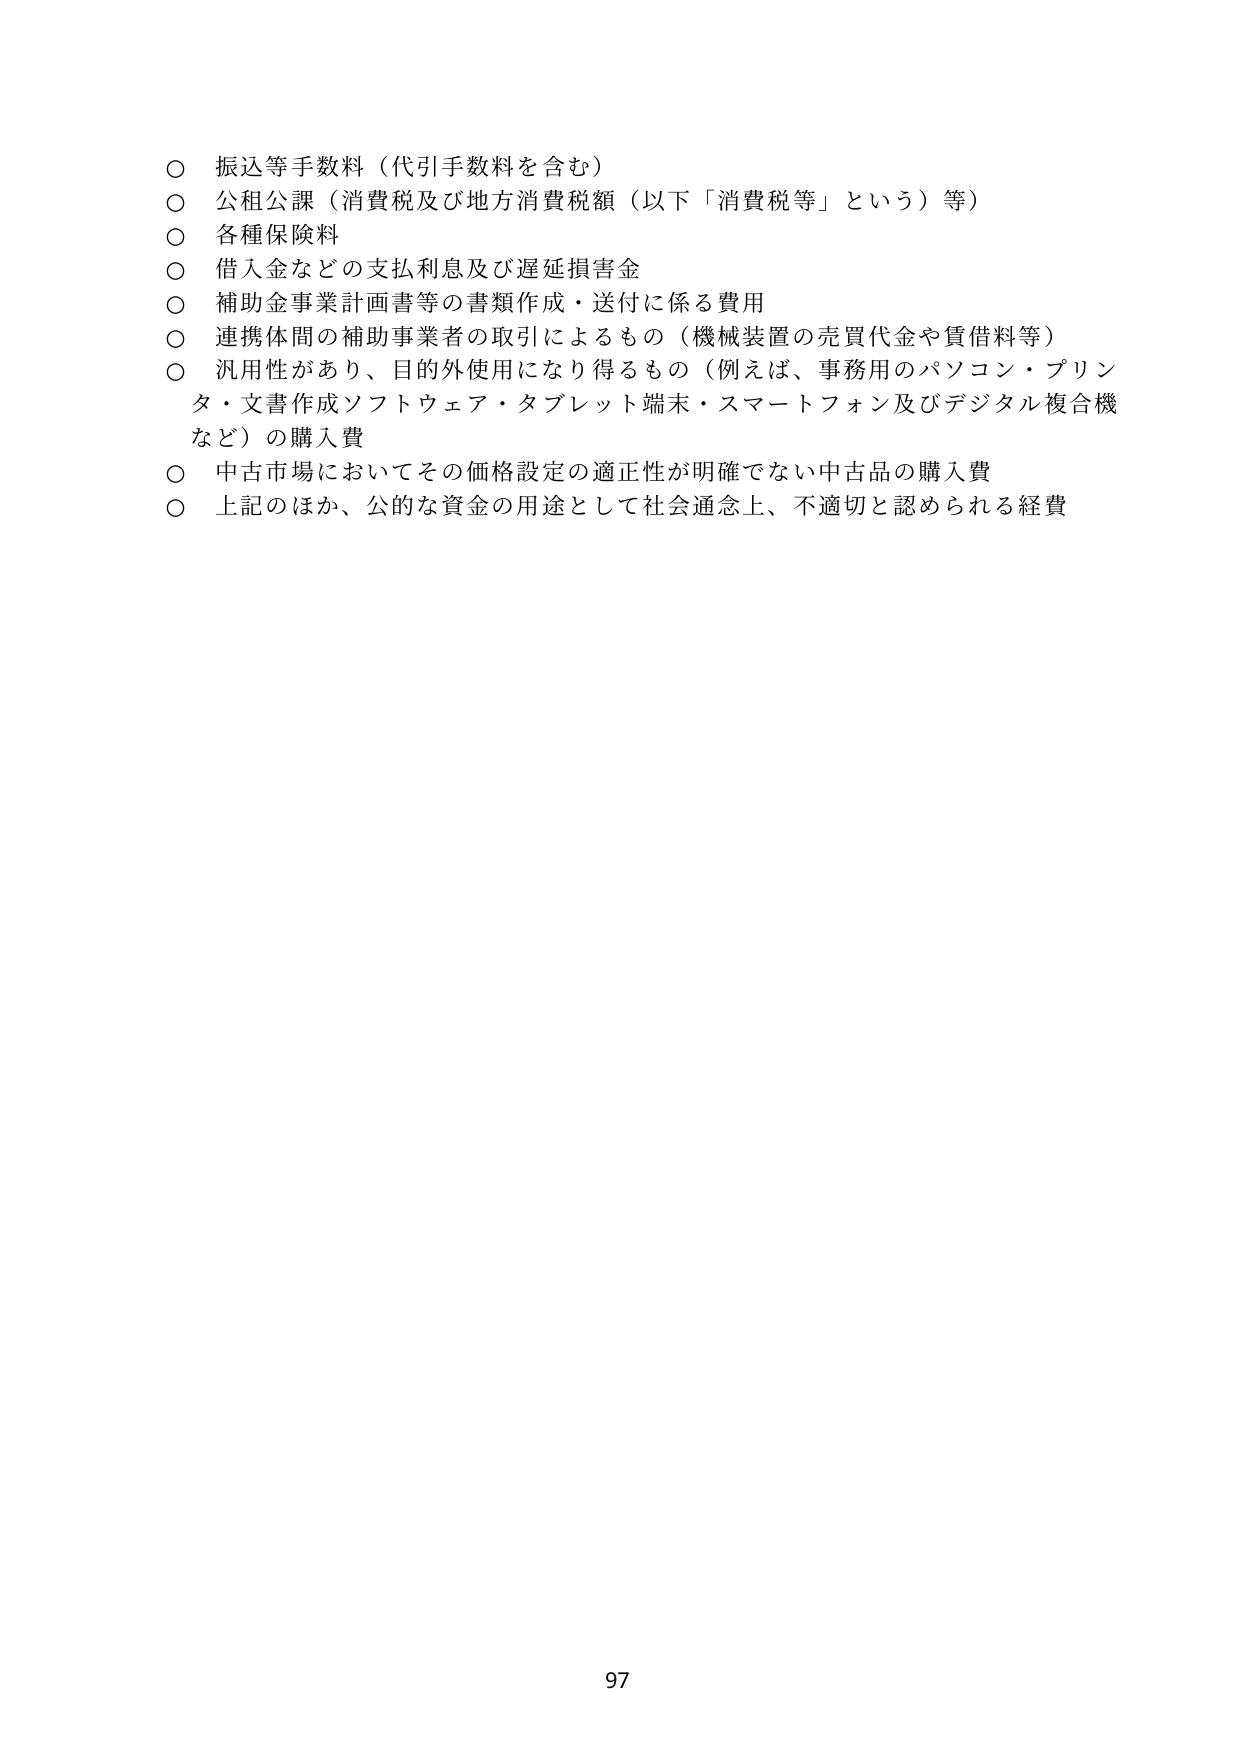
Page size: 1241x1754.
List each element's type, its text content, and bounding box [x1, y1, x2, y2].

text ○ 汎用性があり、目的外使用になり得るもの（例えば、事務用のパソコン・プリンタ・文書作成ソフトウェア・タブレット端末・スマートフォン及びデジタル複合機など）の購入費 [163, 352, 1119, 454]
text ○ 公租公課（消費税及び地方消費税額（以下「消費税等」という）等） [163, 183, 1119, 217]
text ○ 借入金などの支払利息及び遅延損害金 [163, 251, 1119, 284]
text ○ 各種保険料 [163, 217, 1119, 251]
text ○ 振込等手数料（代引手数料を含む） [163, 149, 1119, 183]
text ○ 中古市場においてその価格設定の適正性が明確でない中古品の購入費 [163, 454, 1119, 488]
text ○ 連携体間の補助事業者の取引によるもの（機械装置の売買代金や賃借料等） [163, 318, 1119, 352]
text ○ 上記のほか、公的な資金の用途として社会通念上、不適切と認められる経費 [163, 488, 1119, 521]
text ○ 補助金事業計画書等の書類作成・送付に係る費用 [163, 284, 1119, 318]
